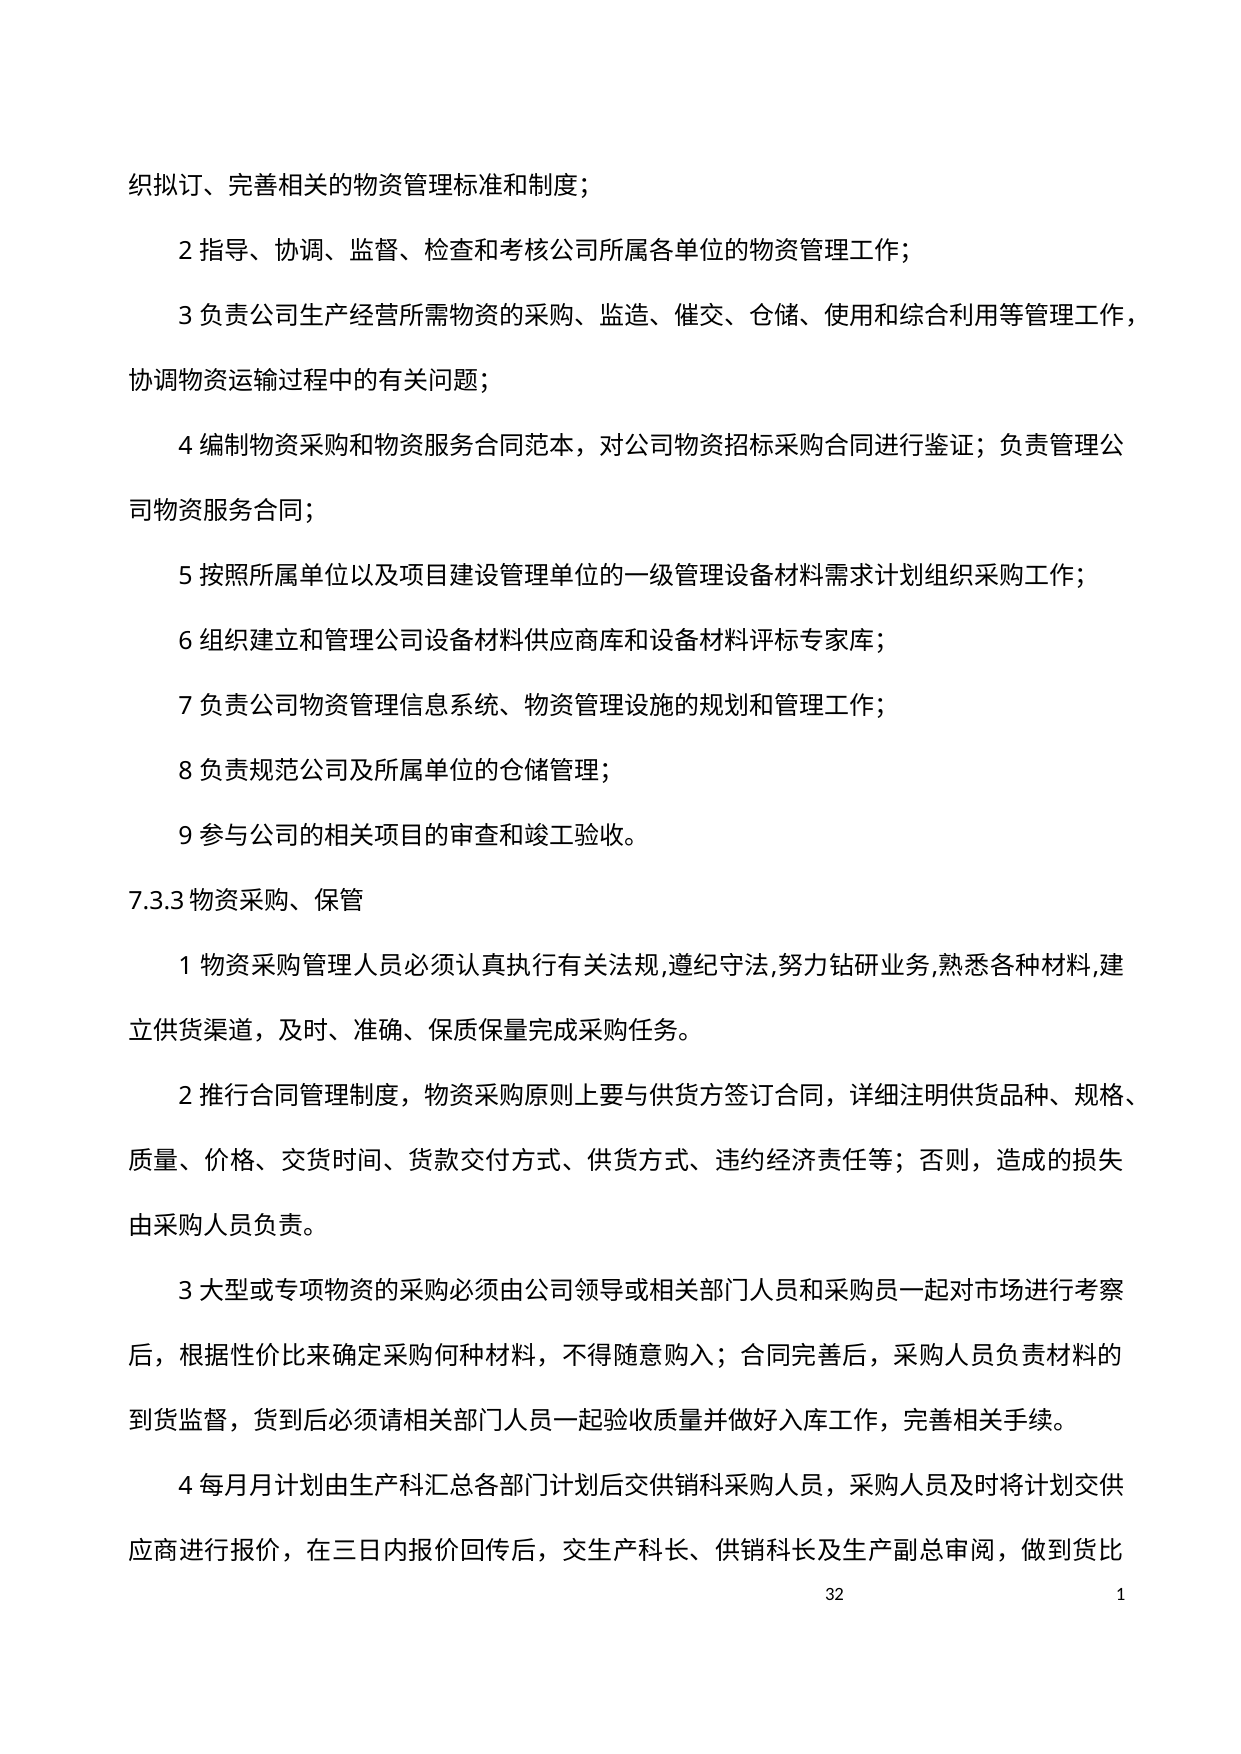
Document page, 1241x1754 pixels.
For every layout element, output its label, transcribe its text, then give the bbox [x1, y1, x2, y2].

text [128, 1451, 1125, 1581]
text 2 推行合同管理制度，物资采购原则上要与供货方签订合同，详细注明供货品种、规格、质量、价格、交货时间、货款交付方式、供货方式、违约经济责任等；否则，造成的损失由采购人员负责。 [128, 1061, 1125, 1256]
text 6 组织建立和管理公司设备材料供应商库和设备材料评标专家库； [128, 606, 1125, 671]
text 2 指导、协调、监督、检查和考核公司所属各单位的物资管理工作； [128, 216, 1125, 281]
text 4 编制物资采购和物资服务合同范本，对公司物资招标采购合同进行鉴证；负责管理公司物资服务合同； [128, 411, 1125, 541]
text 3 大型或专项物资的采购必须由公司领导或相关部门人员和采购员一起对市场进行考察后，根据性价比来确定采购何种材料，不得随意购入；合同完善后，采购人员负责材料的到货监督，货到后必须请相关部门人员一起验收质量并做好入库工作，完善相关手续。 [128, 1256, 1125, 1451]
text 1 物资采购管理人员必须认真执行有关法规,遵纪守法,努力钻研业务,熟悉各种材料,建立供货渠道，及时、准确、保质保量完成采购任务。 [128, 931, 1125, 1061]
text 7.3.3物资采购、保管 [128, 866, 1125, 931]
text 5 按照所属单位以及项目建设管理单位的一级管理设备材料需求计划组织采购工作； [128, 541, 1125, 606]
text 9 参与公司的相关项目的审查和竣工验收。 [128, 801, 1125, 866]
text 7 负责公司物资管理信息系统、物资管理设施的规划和管理工作； [128, 671, 1125, 736]
text 8 负责规范公司及所属单位的仓储管理； [128, 736, 1125, 801]
text 3 负责公司生产经营所需物资的采购、监造、催交、仓储、使用和综合利用等管理工作，协调物资运输过程中的有关问题； [128, 281, 1125, 411]
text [128, 151, 1125, 216]
